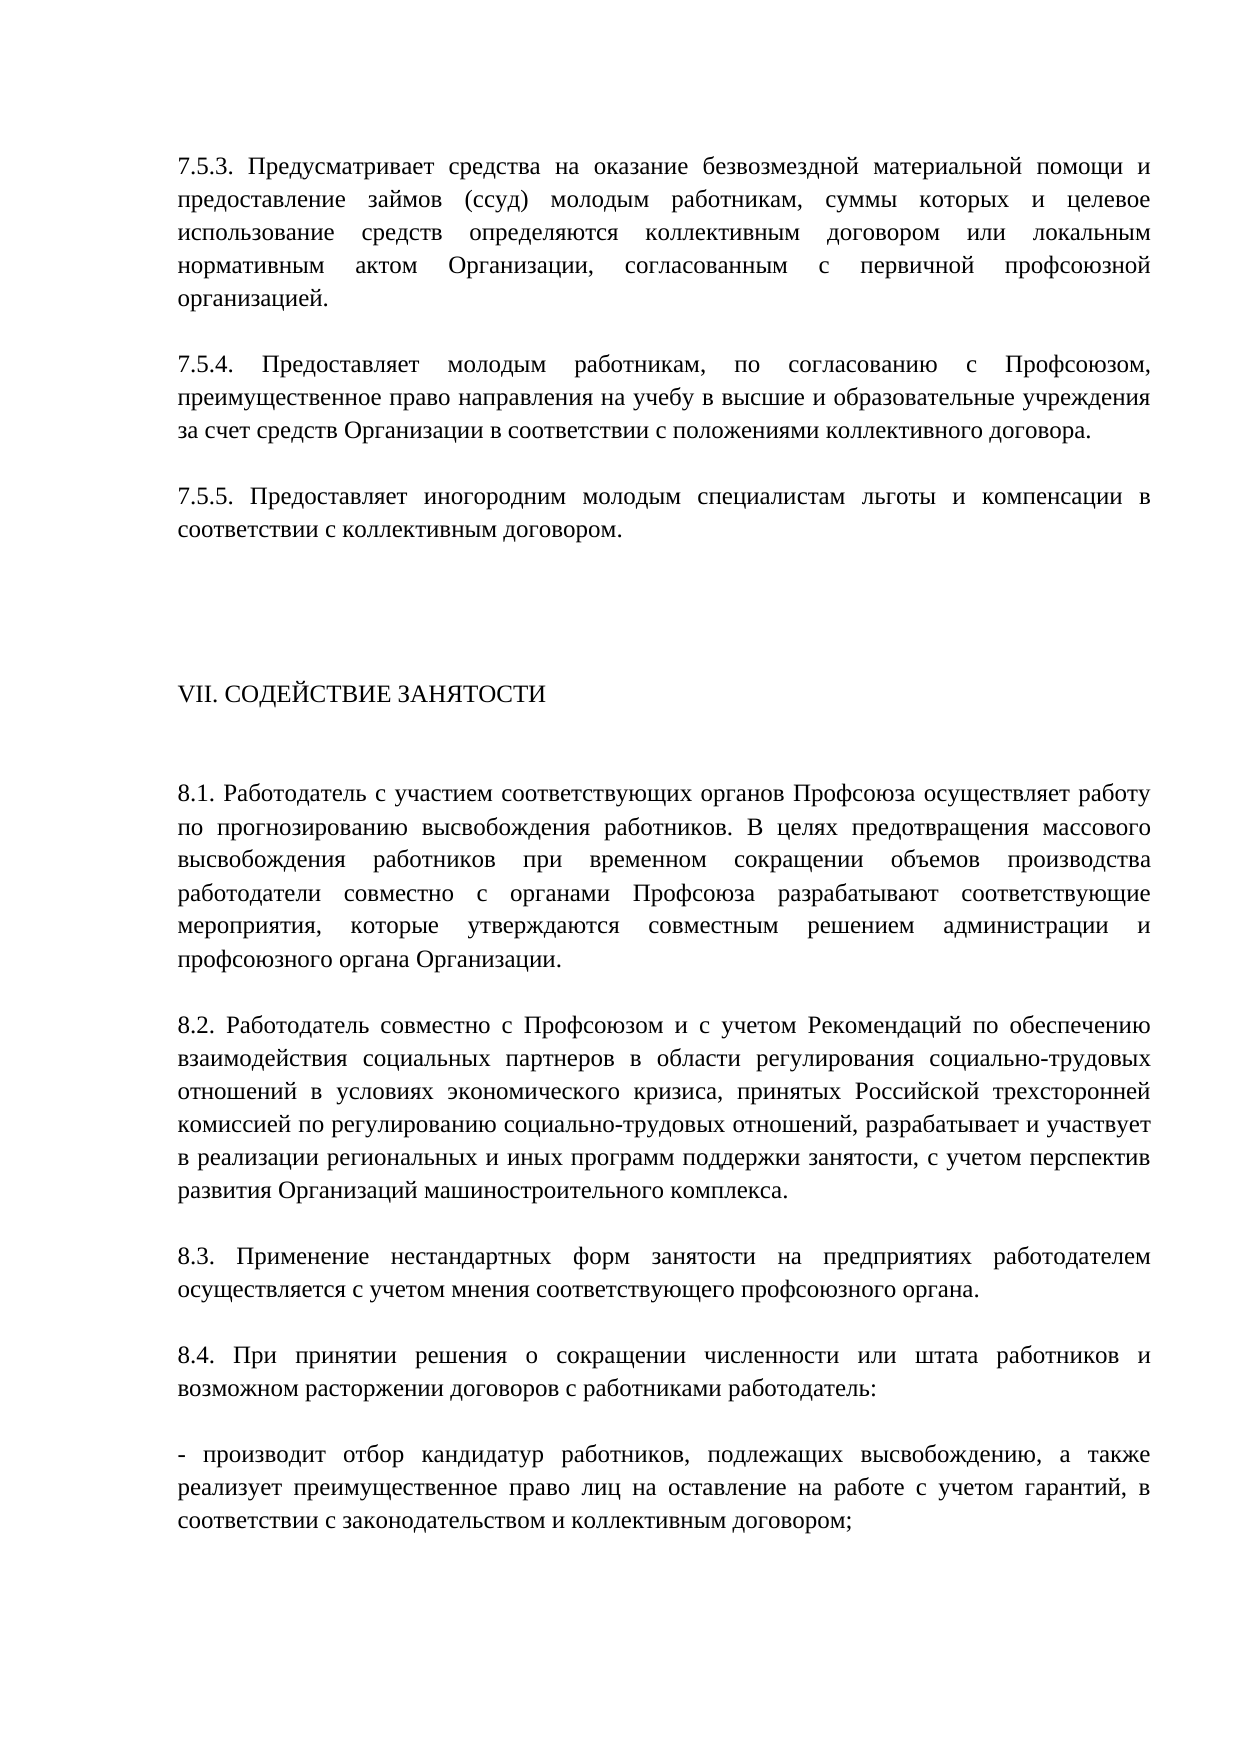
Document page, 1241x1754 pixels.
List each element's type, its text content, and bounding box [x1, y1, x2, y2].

text 8.3. Применение нестандартных форм занятости на предприятиях работодателем осуществляется с учетом мнения соответствующего профсоюзного органа. [177, 1241, 1152, 1303]
text - производит отбор кандидатур работников, подлежащих высвобождению, а также реализует преимущественное право лиц на оставление на работе с учетом гарантий, в соответствии с законодательством и коллективным договором; [177, 1439, 1152, 1534]
text VII. СОДЕЙСТВИЕ ЗАНЯТОСТИ [177, 679, 1152, 708]
text 8.1. Работодатель с участием соответствующих органов Профсоюза осуществляет работу по прогнозированию высвобождения работников. В целях предотвращения массового высвобождения работников при временном сокращении объемов производства работодатели совместно с органами Профсоюза разрабатывают соответствующие мероприятия, которые утверждаются совместным решением администрации и профсоюзного органа Организации. [177, 778, 1152, 972]
text 7.5.5. Предоставляет иногородним молодым специалистам льготы и компенсации в соответствии с коллективным договором. [177, 481, 1152, 543]
text 7.5.3. Предусматривает средства на оказание безвозмездной материальной помощи и предоставление займов (ссуд) молодым работникам, суммы которых и целевое использование средств определяются коллективным договором или локальным нормативным актом Организации, согласованным с первичной профсоюзной организацией. [177, 151, 1152, 312]
text 8.2. Работодатель совместно с Профсоюзом и с учетом Рекомендаций по обеспечению взаимодействия социальных партнеров в области регулирования социально-трудовых отношений в условиях экономического кризиса, принятых Российской трехсторонней комиссией по регулированию социально-трудовых отношений, разрабатывает и участвует в реализации региональных и иных программ поддержки занятости, с учетом перспектив развития Организаций машиностроительного комплекса. [177, 1010, 1152, 1203]
text 7.5.4. Предоставляет молодым работникам, по согласованию с Профсоюзом, преимущественное право направления на учебу в высшие и образовательные учреждения за счет средств Организации в соответствии с положениями коллективного договора. [177, 349, 1152, 444]
text 8.4. При принятии решения о сокращении численности или штата работников и возможном расторжении договоров с работниками работодатель: [177, 1340, 1152, 1402]
